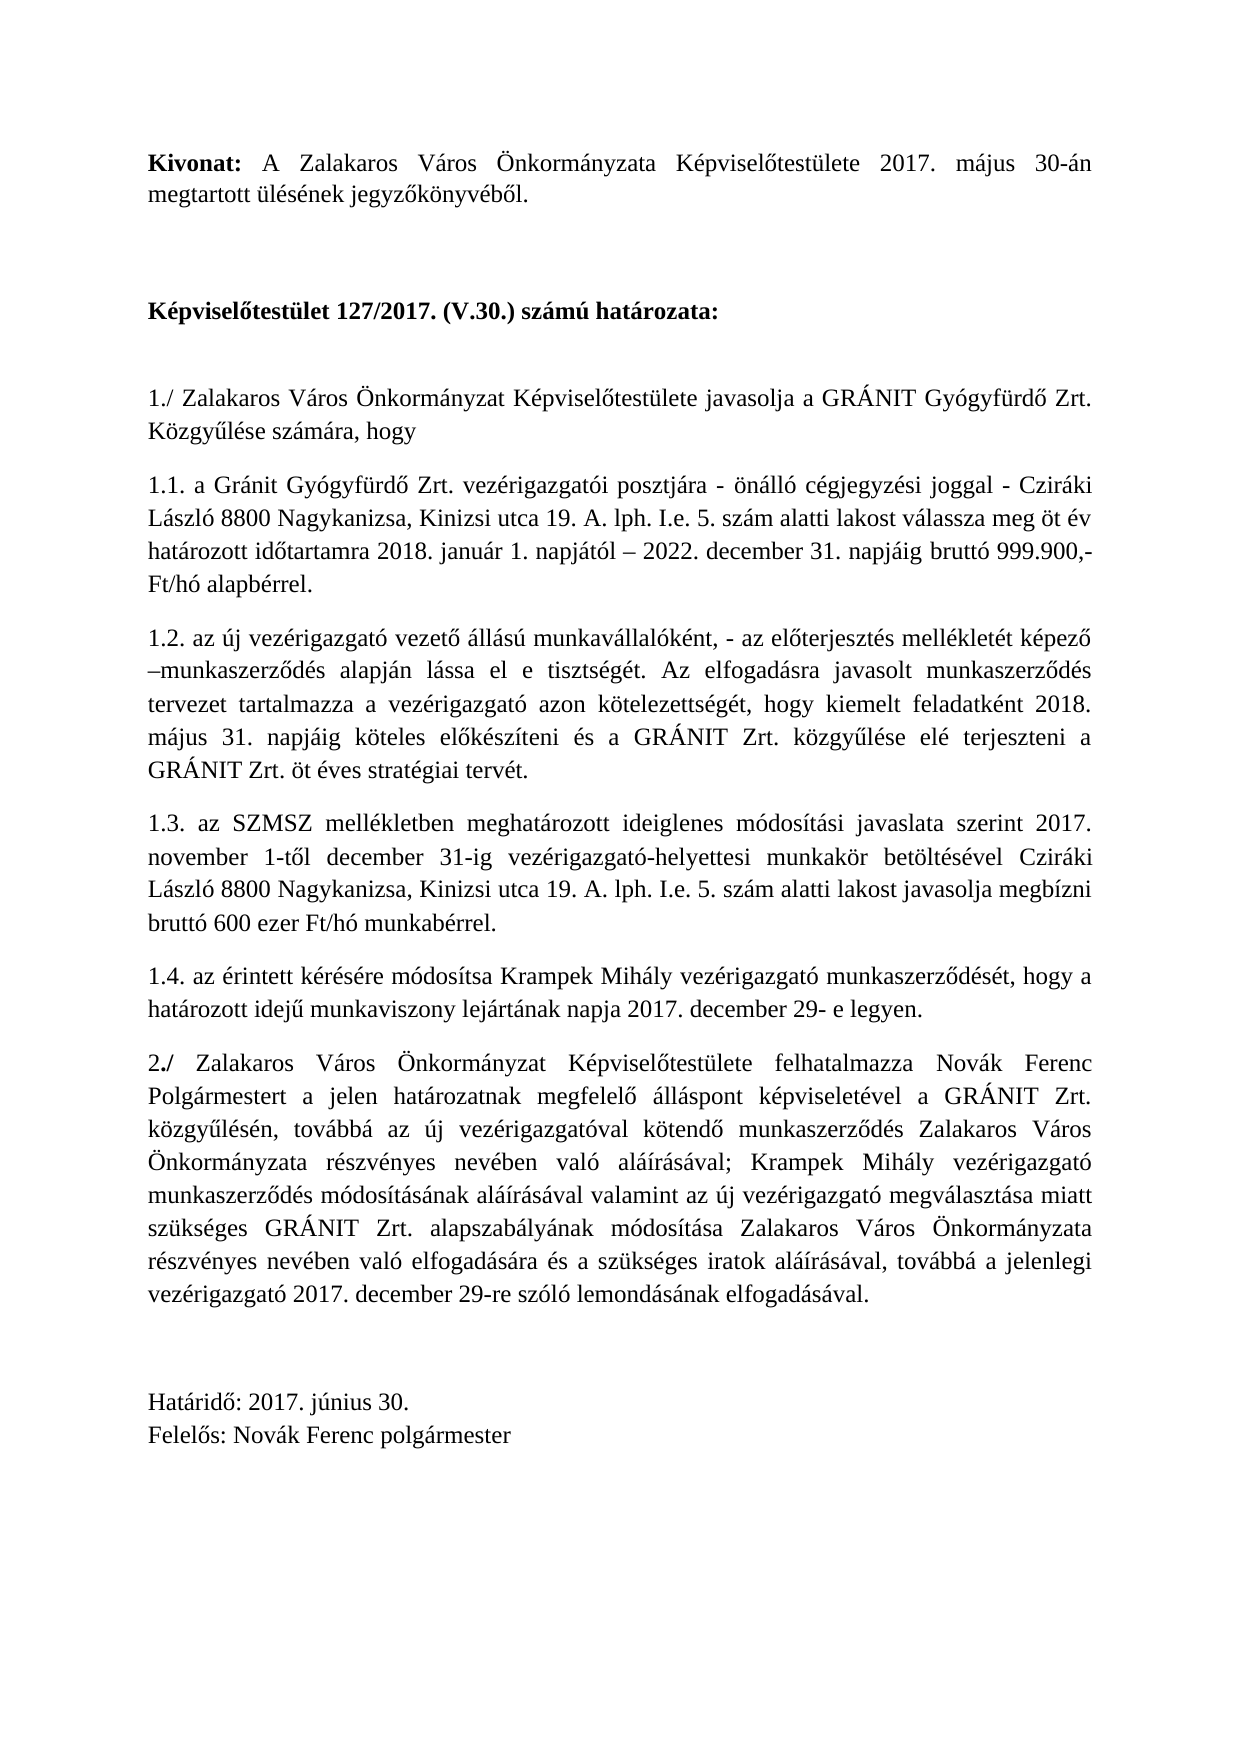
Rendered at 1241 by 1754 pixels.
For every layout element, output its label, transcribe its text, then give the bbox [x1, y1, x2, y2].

text 1.1. a Gránit Gyógyfürdő Zrt. vezérigazgatói posztjára - önálló cégjegyzési joggal - Cziráki László 8800 Nagykanizsa, Kinizsi utca 19. A. lph. I.e. 5. szám alatti lakost válassza meg öt év határozott időtartamra 2018. január 1. napjától – 2022. december 31. napjáig bruttó 999.900,- Ft/hó alapbérrel. [148, 470, 1093, 597]
text 2./ Zalakaros Város Önkormányzat Képviselőtestülete felhatalmazza Novák Ferenc Polgármestert a jelen határozatnak megfelelő álláspont képviseletével a GRÁNIT Zrt. közgyűlésén, továbbá az új vezérigazgatóval kötendő munkaszerződés Zalakaros Város Önkormányzata részvényes nevében való aláírásával; Krampek Mihály vezérigazgató munkaszerződés módosításának aláírásával valamint az új vezérigazgató megválasztása miatt szükséges GRÁNIT Zrt. alapszabályának módosítása Zalakaros Város Önkormányzata részvényes nevében való elfogadására és a szükséges iratok aláírásával, továbbá a jelenlegi vezérigazgató 2017. december 29-re szóló lemondásának elfogadásával. [148, 1048, 1093, 1308]
text Határidő: 2017. június 30. Felelős: Novák Ferenc polgármester [148, 1387, 1093, 1449]
text 1.3. az SZMSZ mellékletben meghatározott ideiglenes módosítási javaslata szerint 2017. november 1-től december 31-ig vezérigazgató-helyettesi munkakör betöltésével Cziráki László 8800 Nagykanizsa, Kinizsi utca 19. A. lph. I.e. 5. szám alatti lakost javasolja megbízni bruttó 600 ezer Ft/hó munkabérrel. [148, 808, 1093, 936]
list Képviselőtestület 127/2017. (V.30.) számú határozata: [148, 296, 1093, 325]
text 1.2. az új vezérigazgató vezető állású munkavállalóként, - az előterjesztés mellékletét képező –munkaszerződés alapján lássa el e tisztségét. Az elfogadásra javasolt munkaszerződés tervezet tartalmazza a vezérigazgató azon kötelezettségét, hogy kiemelt feladatként 2018. május 31. napjáig köteles előkészíteni és a GRÁNIT Zrt. közgyűlése elé terjeszteni a GRÁNIT Zrt. öt éves stratégiai tervét. [148, 623, 1093, 783]
text 1.4. az érintett kérésére módosítsa Krampek Mihály vezérigazgató munkaszerződését, hogy a határozott idejű munkaviszony lejártának napja 2017. december 29- e legyen. [148, 961, 1093, 1023]
text Kivonat: A Zalakaros Város Önkormányzata Képviselőtestülete 2017. május 30-án megtartott ülésének jegyzőkönyvéből. [148, 148, 1093, 207]
text 1./ Zalakaros Város Önkormányzat Képviselőtestülete javasolja a GRÁNIT Gyógyfürdő Zrt. Közgyűlése számára, hogy [148, 383, 1093, 444]
